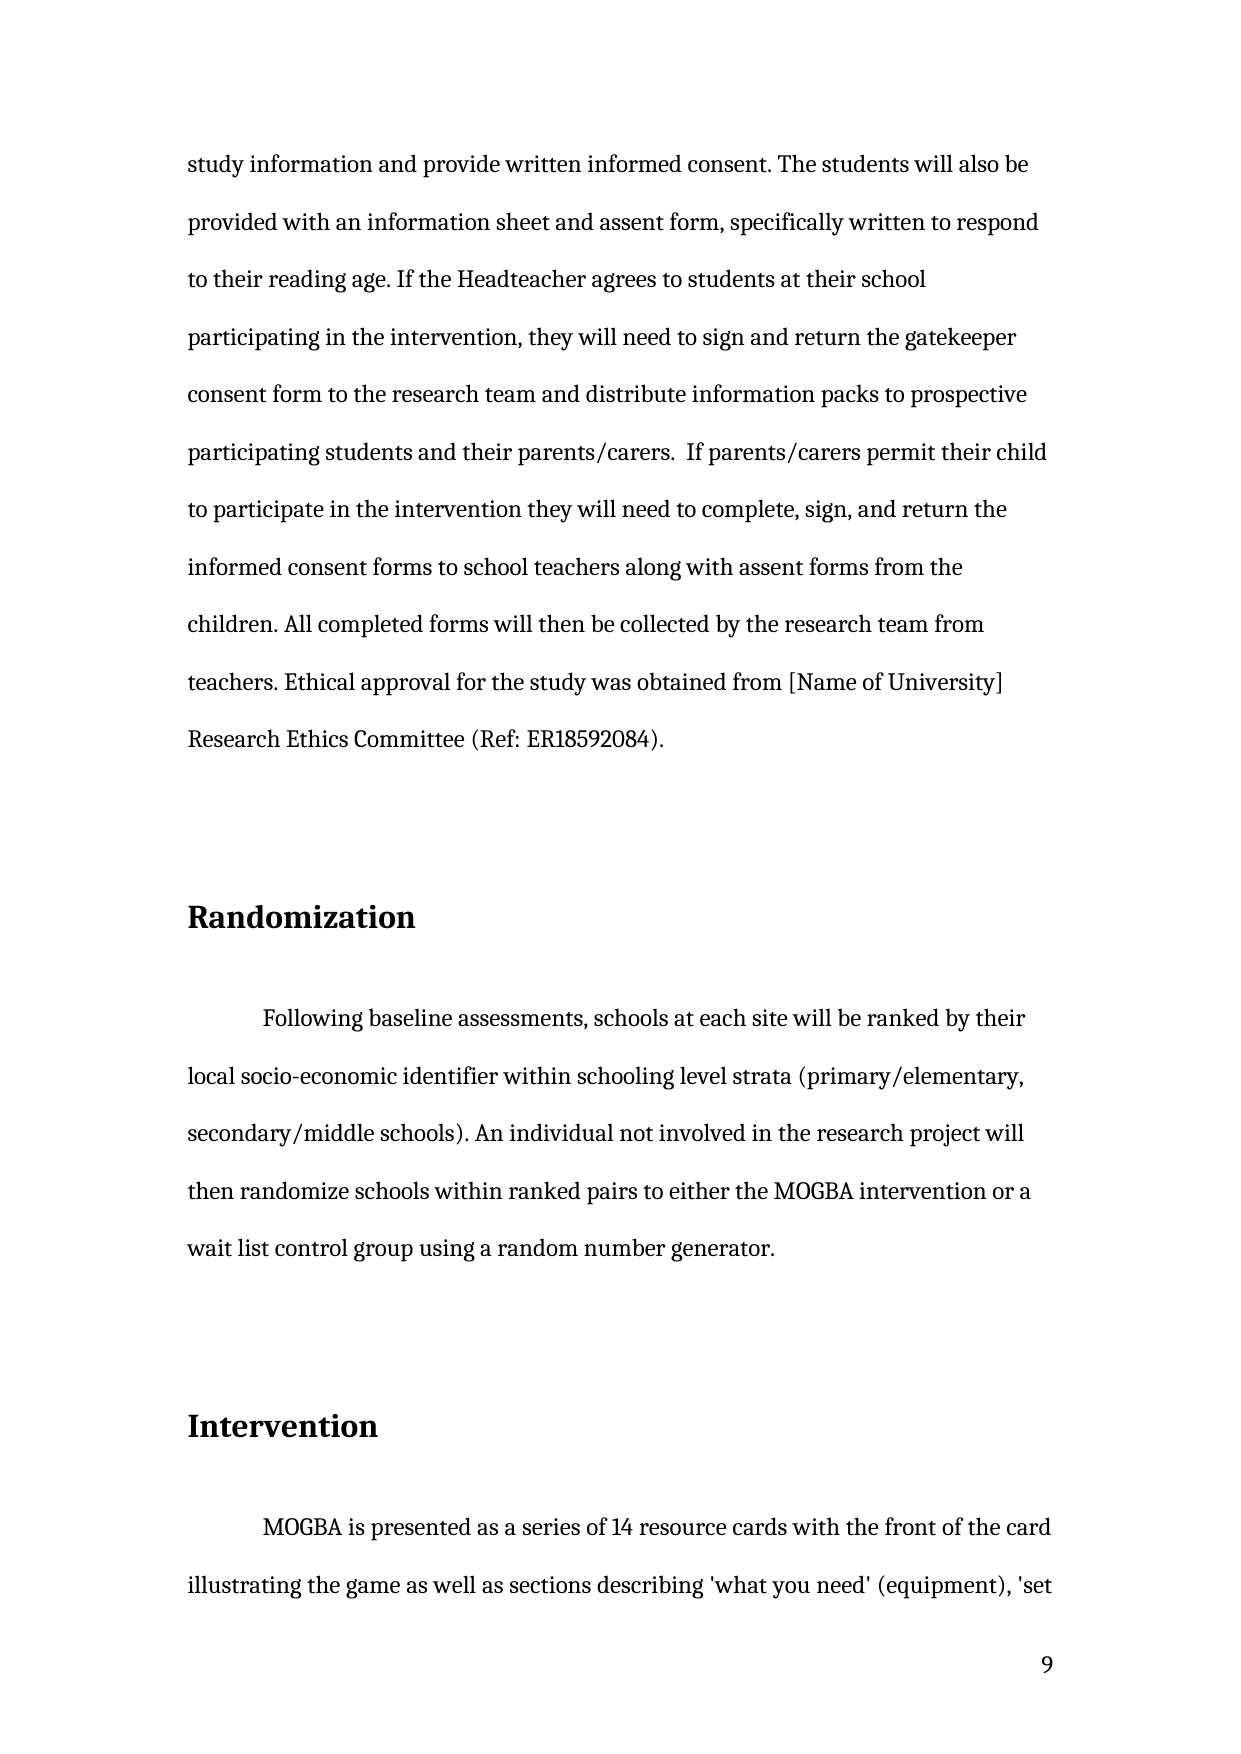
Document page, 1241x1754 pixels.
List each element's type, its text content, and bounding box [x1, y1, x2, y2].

text Following baseline assessments, schools at each site will be ranked by their local socio-economic identifier within schooling level strata (primary/elementary, secondary/middle schools). An individual not involved in the research project will then randomize schools within ranked pairs to either the MOGBA intervention or a wait list control group using a random number generator. [187, 1004, 1053, 1263]
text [187, 1513, 1053, 1599]
subtitle Intervention [187, 1407, 1053, 1446]
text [187, 150, 1053, 754]
subtitle Randomization [187, 898, 1053, 937]
